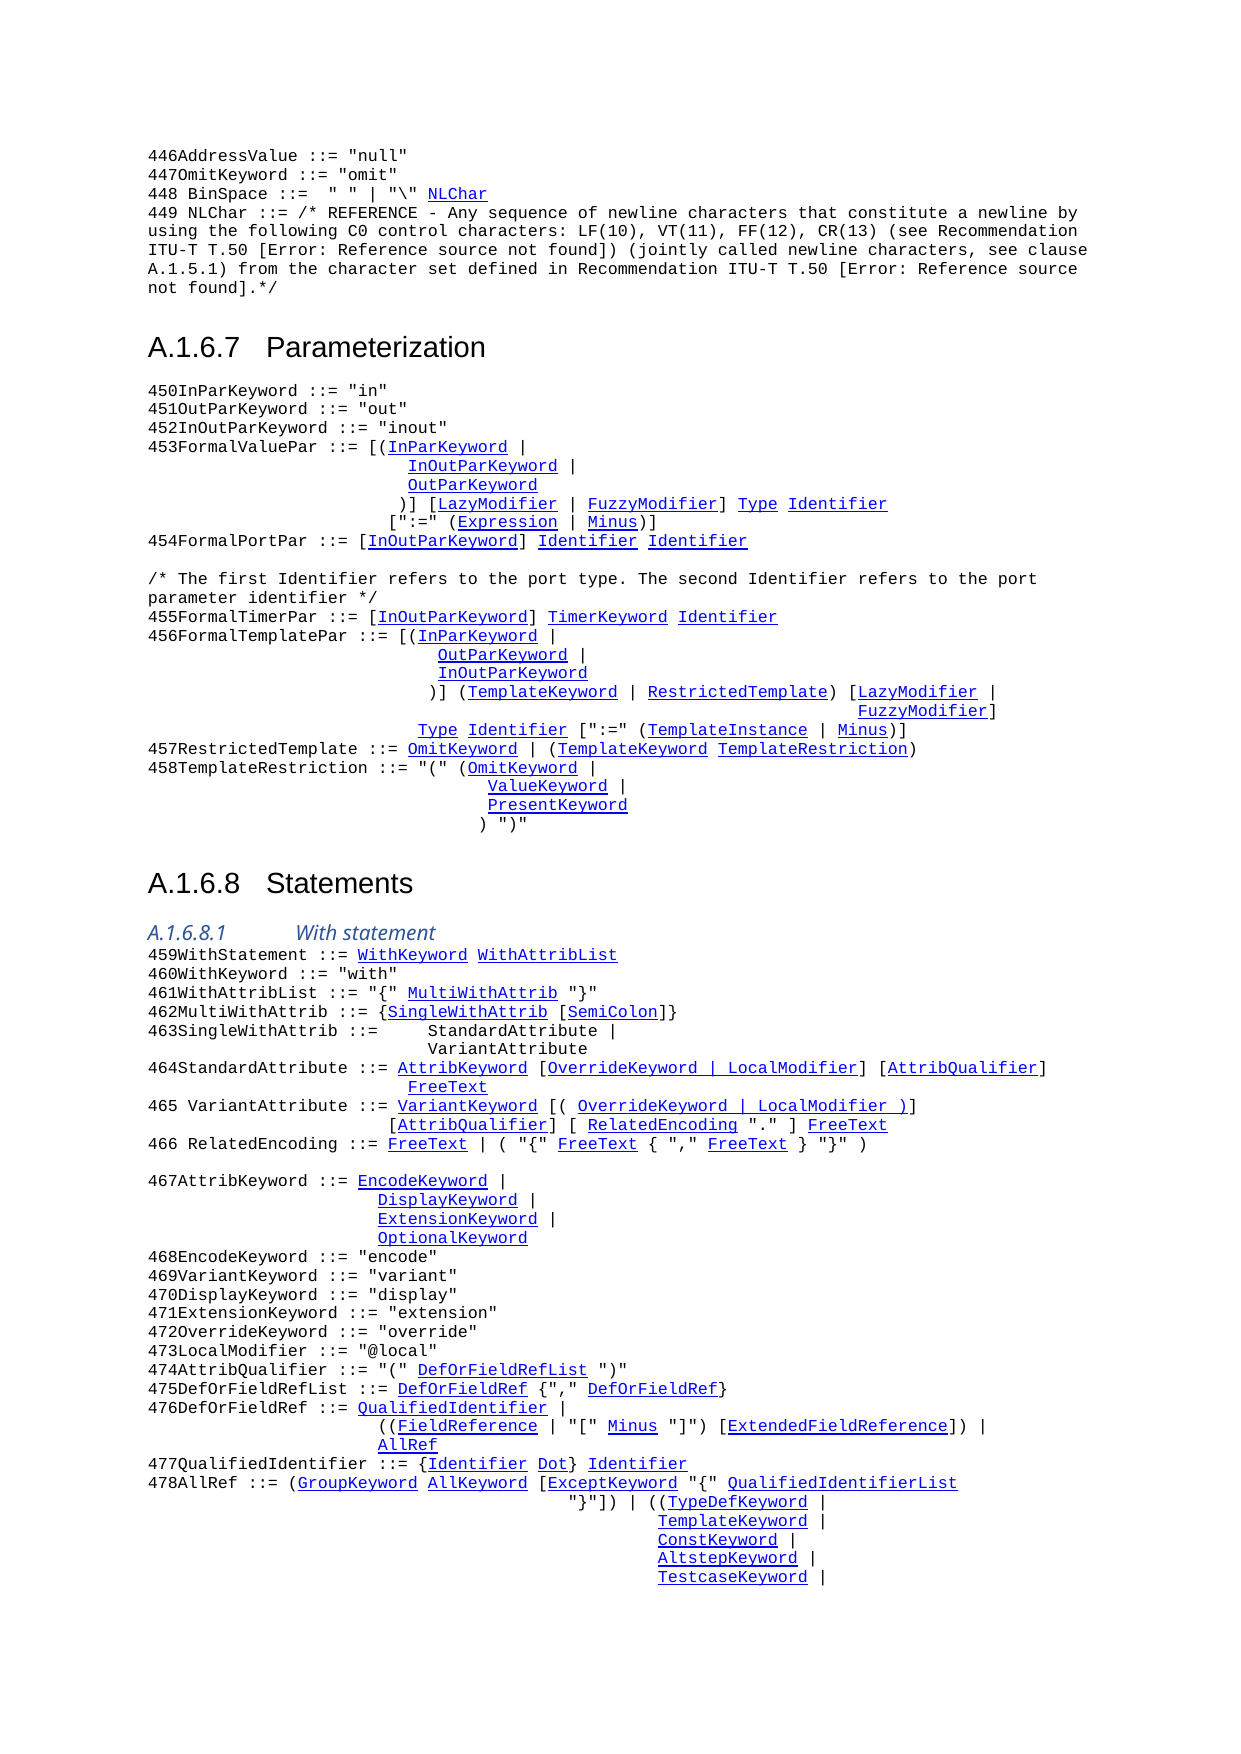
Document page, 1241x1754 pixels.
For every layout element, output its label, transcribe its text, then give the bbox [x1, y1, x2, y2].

text DefOrFieldRefList ::= DefOrFieldRef {"," DefOrFieldRef} [148, 1380, 1093, 1399]
text TemplateKeyword | [148, 1512, 1093, 1531]
text [AttribQualifier] [ RelatedEncoding "." ] FreeText [148, 1116, 1093, 1135]
text OutParKeyword ::= "out" [148, 401, 1093, 420]
text FormalTimerPar ::= [InOutParKeyword] TimerKeyword Identifier [148, 608, 1093, 627]
text RestrictedTemplate ::= OmitKeyword | (TemplateKeyword TemplateRestriction) [148, 740, 1093, 759]
text WithAttribList ::= "{" MultiWithAttrib "}" [148, 984, 1093, 1003]
text OutParKeyword | [148, 646, 1093, 665]
text OmitKeyword ::= "omit" [148, 166, 1093, 185]
text FormalTemplatePar ::= [(InParKeyword | [148, 627, 1093, 646]
text ) ")" [148, 816, 1093, 834]
text [":=" (Expression | Minus)] [148, 514, 1093, 533]
subtitle A.1.6.8 Statements [148, 866, 1093, 899]
text OutParKeyword [148, 476, 1093, 495]
text QualifiedIdentifier ::= {Identifier Dot} Identifier [148, 1456, 1093, 1474]
text InOutParKeyword | [148, 457, 1093, 476]
text DisplayKeyword | [148, 1192, 1093, 1211]
text )] (TemplateKeyword | RestrictedTemplate) [LazyModifier | [148, 684, 1093, 703]
text ValueKeyword | [148, 778, 1093, 797]
subtitle A.1.6.7 Parameterization [148, 330, 1093, 363]
text LocalModifier ::= "@local" [148, 1343, 1093, 1361]
text InOutParKeyword ::= "inout" [148, 420, 1093, 439]
text Type Identifier [":=" (TemplateInstance | Minus)] [148, 721, 1093, 740]
text RelatedEncoding ::= FreeText | ( "{" FreeText { "," FreeText } "}" ) [148, 1135, 1093, 1154]
text AttribQualifier ::= "(" DefOrFieldRefList ")" [148, 1361, 1093, 1380]
text OverrideKeyword ::= "override" [148, 1324, 1093, 1343]
text InParKeyword ::= "in" [148, 382, 1093, 401]
text DisplayKeyword ::= "display" [148, 1286, 1093, 1305]
subtitle A.1.6.8.1 With statement [148, 918, 1093, 947]
text )] [LazyModifier | FuzzyModifier] Type Identifier [148, 495, 1093, 514]
text AllRef [148, 1437, 1093, 1456]
text VariantAttribute [148, 1041, 1093, 1060]
text ExtensionKeyword ::= "extension" [148, 1305, 1093, 1324]
text WithStatement ::= WithKeyword WithAttribList [148, 947, 1093, 966]
text OptionalKeyword [148, 1229, 1093, 1248]
text TestcaseKeyword | [148, 1569, 1093, 1588]
text StandardAttribute ::= AttribKeyword [OverrideKeyword | LocalModifier] [AttribQualifier] [148, 1060, 1093, 1079]
text BinSpace ::= " " | "\" NLChar [148, 185, 1093, 204]
text ExtensionKeyword | [148, 1211, 1093, 1229]
text TemplateRestriction ::= "(" (OmitKeyword | [148, 759, 1093, 778]
text SingleWithAttrib ::= StandardAttribute | [148, 1022, 1093, 1041]
text VariantAttribute ::= VariantKeyword [( OverrideKeyword | LocalModifier )] [148, 1097, 1093, 1116]
text AltstepKeyword | [148, 1550, 1093, 1569]
text AllRef ::= (GroupKeyword AllKeyword [ExceptKeyword "{" QualifiedIdentifierList [148, 1474, 1093, 1493]
text ConstKeyword | [148, 1531, 1093, 1550]
text AttribKeyword ::= EncodeKeyword | [148, 1173, 1093, 1192]
text FreeText [148, 1079, 1093, 1097]
text FormalValuePar ::= [(InParKeyword | [148, 439, 1093, 457]
text ((FieldReference | "[" Minus "]") [ExtendedFieldReference]) | [148, 1418, 1093, 1437]
text EncodeKeyword ::= "encode" [148, 1248, 1093, 1267]
text /* The first Identifier refers to the port type. The second Identifier refers to the port parameter identifier */ [148, 571, 1093, 608]
text "}"]) | ((TypeDefKeyword | [148, 1493, 1093, 1512]
text FuzzyModifier] [148, 703, 1093, 721]
text FormalPortPar ::= [InOutParKeyword] Identifier Identifier [148, 533, 1093, 552]
text MultiWithAttrib ::= {SingleWithAttrib [SemiColon]} [148, 1003, 1093, 1022]
text PresentKeyword [148, 797, 1093, 816]
text WithKeyword ::= "with" [148, 966, 1093, 984]
text AddressValue ::= "null" [148, 148, 1093, 166]
text VariantKeyword ::= "variant" [148, 1267, 1093, 1286]
text InOutParKeyword [148, 665, 1093, 684]
text DefOrFieldRef ::= QualifiedIdentifier | [148, 1399, 1093, 1418]
